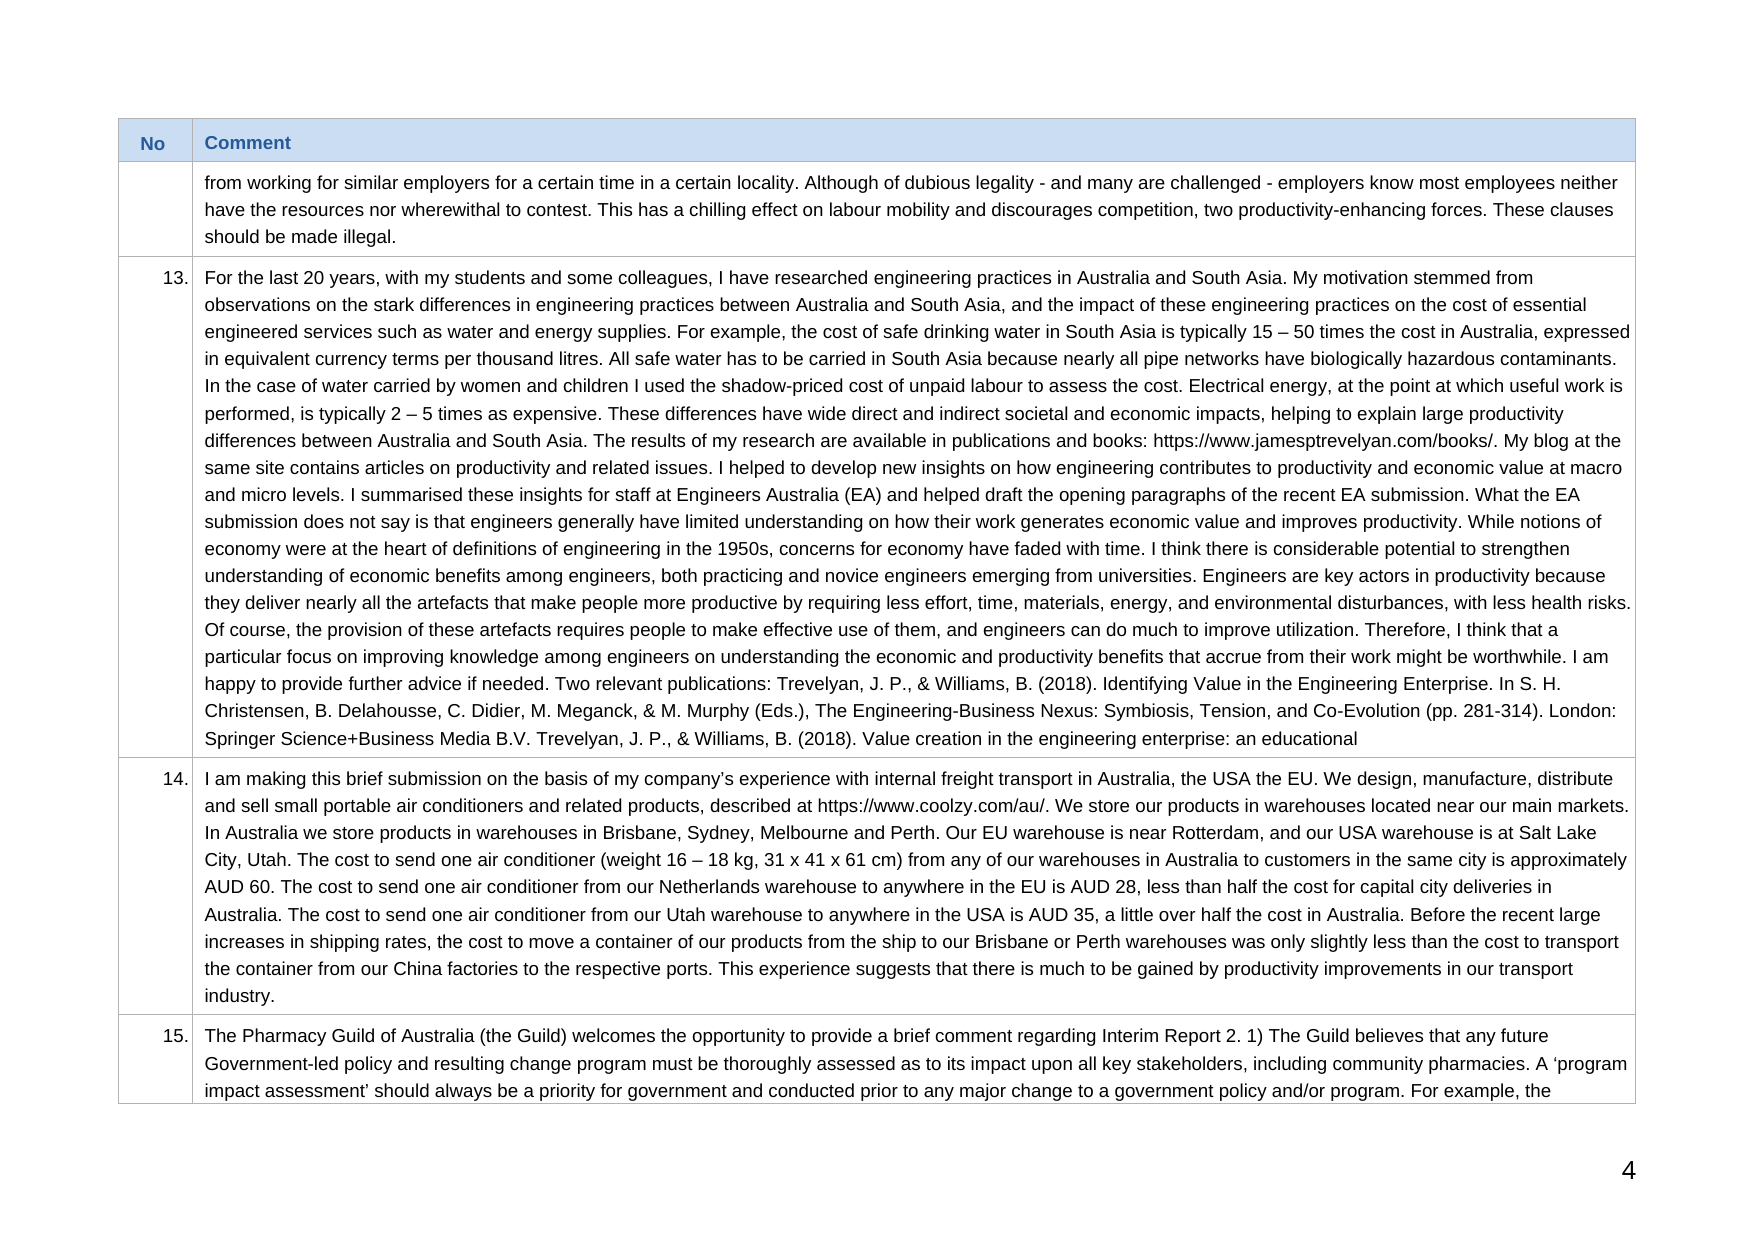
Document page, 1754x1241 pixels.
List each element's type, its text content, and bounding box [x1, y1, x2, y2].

table_cell [119, 257, 192, 757]
table_cell [119, 162, 192, 256]
table_header Comment [193, 119, 1635, 161]
table_cell [119, 1015, 192, 1102]
table_header No [119, 119, 192, 161]
table_cell For the last 20 years, with my students and some colleagues, I have researched engineering practices in Australia and South Asia. My motivation stemmed from observations on the stark differences in engineering practices between Australia and South Asia, and the impact of these engineering practices on the cost of essential engineered services such as water and energy supplies. For example, the cost of safe drinking water in South Asia is typically 15 – 50 times the cost in Australia, expressed in equivalent currency terms per thousand litres. All safe water has to be carried in South Asia because nearly all pipe networks have biologically hazardous contaminants. In the case of water carried by women and children I used the shadow-priced cost of unpaid labour to assess the cost. Electrical energy, at the point at which useful work is performed, is typically 2 – 5 times as expensive. These differences have wide direct and indirect societal and economic impacts, helping to explain large productivity differences between Australia and South Asia. The results of my research are available in publications and books: https://www.jamesptrevelyan.com/books/. My blog at the same site contains articles on productivity and related issues. I helped to develop new insights on how engineering contributes to productivity and economic value at macro and micro levels. I summarised these insights for staff at Engineers Australia (EA) and helped draft the opening paragraphs of the recent EA submission. What the EA submission does not say is that engineers generally have limited understanding on how their work generates economic value and improves productivity. While notions of economy were at the heart of definitions of engineering in the 1950s, concerns for economy have faded with time. I think there is considerable potential to strengthen understanding of economic benefits among engineers, both practicing and novice engineers emerging from universities. Engineers are key actors in productivity because they deliver nearly all the artefacts that make people more productive by requiring less effort, time, materials, energy, and environmental disturbances, with less health risks. Of course, the provision of these artefacts requires people to make effective use of them, and engineers can do much to improve utilization. Therefore, I think that a particular focus on improving knowledge among engineers on understanding the economic and productivity benefits that accrue from their work might be worthwhile. I am happy to provide further advice if needed. Two relevant publications: Trevelyan, J. P., & Williams, B. (2018). Identifying Value in the Engineering Enterprise. In S. H. Christensen, B. Delahousse, C. Didier, M. Meganck, & M. Murphy (Eds.), The Engineering-Business Nexus: Symbiosis, Tension, and Co-Evolution (pp. 281-314). London: Springer Science+Business Media B.V. Trevelyan, J. P., & Williams, B. (2018). Value creation in the engineering enterprise: an educational [193, 257, 1635, 757]
table_cell [119, 758, 192, 1014]
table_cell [193, 162, 1635, 256]
table_cell I am making this brief submission on the basis of my company’s experience with internal freight transport in Australia, the USA the EU. We design, manufacture, distribute and sell small portable air conditioners and related products, described at https://www.coolzy.com/au/. We store our products in warehouses located near our main markets. In Australia we store products in warehouses in Brisbane, Sydney, Melbourne and Perth. Our EU warehouse is near Rotterdam, and our USA warehouse is at Salt Lake City, Utah. The cost to send one air conditioner (weight 16 – 18 kg, 31 x 41 x 61 cm) from any of our warehouses in Australia to customers in the same city is approximately AUD 60. The cost to send one air conditioner from our Netherlands warehouse to anywhere in the EU is AUD 28, less than half the cost for capital city deliveries in Australia. The cost to send one air conditioner from our Utah warehouse to anywhere in the USA is AUD 35, a little over half the cost in Australia. Before the recent large increases in shipping rates, the cost to move a container of our products from the ship to our Brisbane or Perth warehouses was only slightly less than the cost to transport the container from our China factories to the respective ports. This experience suggests that there is much to be gained by productivity improvements in our transport industry. [193, 758, 1635, 1014]
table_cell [193, 1015, 1635, 1102]
